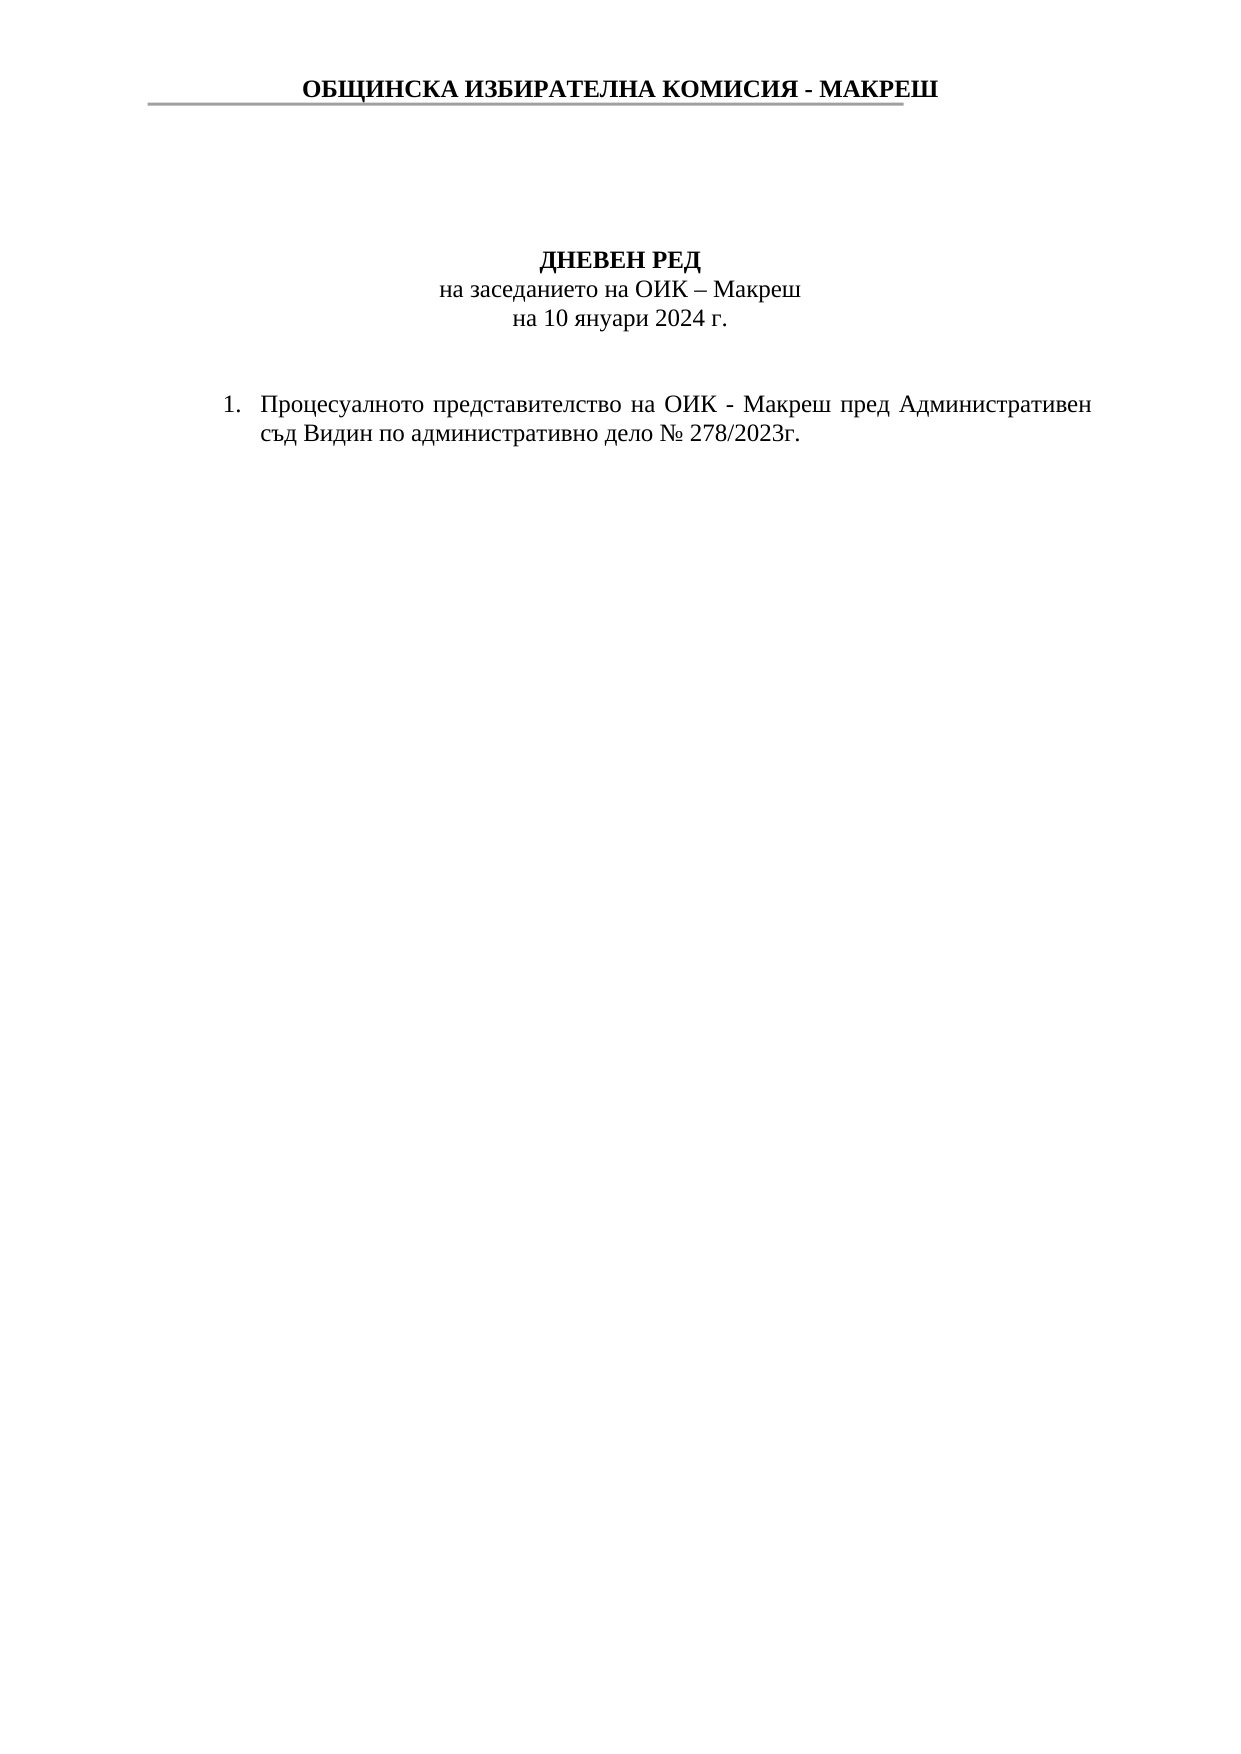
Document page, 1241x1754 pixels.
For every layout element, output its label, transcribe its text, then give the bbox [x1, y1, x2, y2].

list Процесуалното представителство на ОИК - Макреш пред Административен съд Видин по административно дело № 278/2023г. [223, 389, 1093, 447]
text ДНЕВЕН РЕД [148, 246, 1093, 274]
text на 10 януари 2024 г. [148, 303, 1093, 332]
text на заседанието на ОИК – Макреш [148, 274, 1093, 303]
